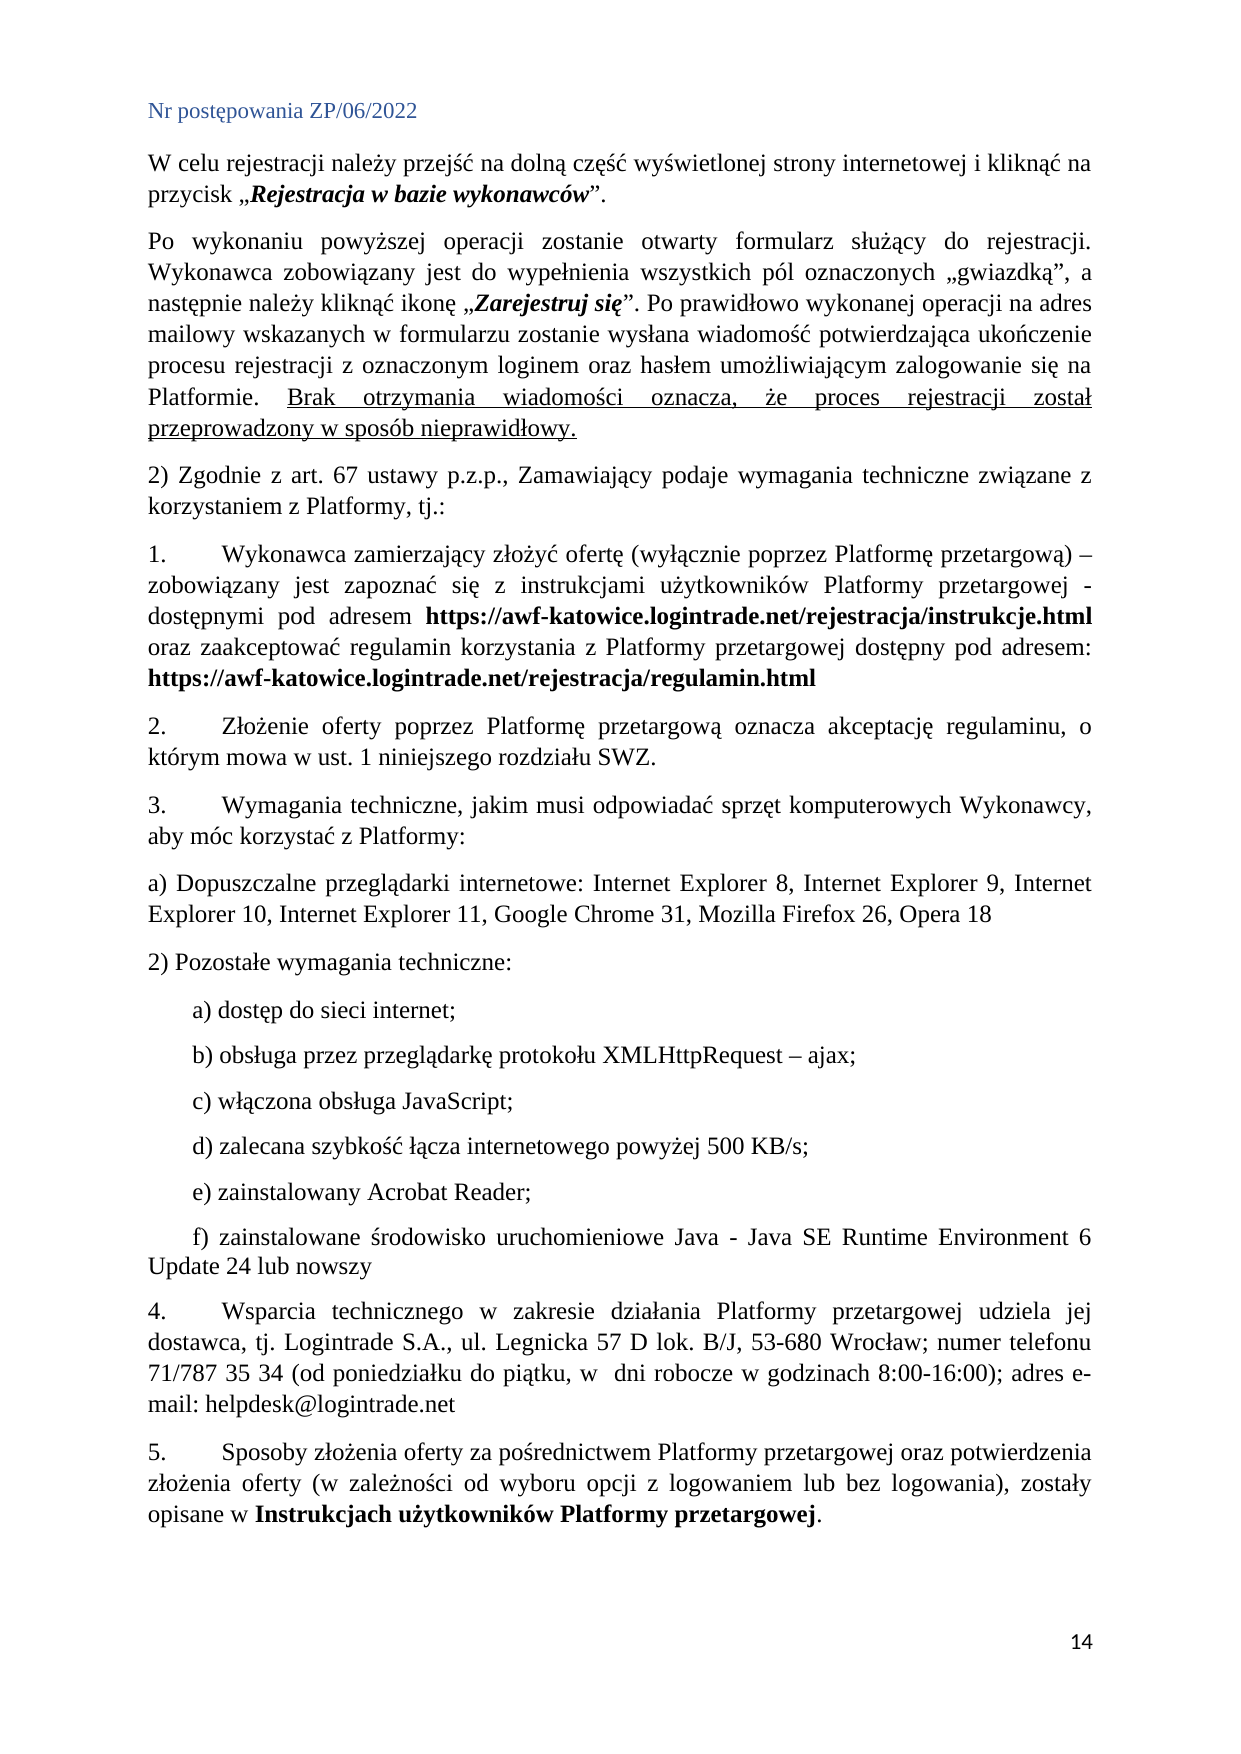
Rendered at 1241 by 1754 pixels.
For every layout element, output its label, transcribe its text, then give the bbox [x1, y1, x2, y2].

text Po wykonaniu powyższej operacji zostanie otwarty formularz służący do rejestracji. Wykonawca zobowiązany jest do wypełnienia wszystkich pól oznaczonych „gwiazdką”, a następnie należy kliknąć ikonę „Zarejestruj się”. Po prawidłowo wykonanej operacji na adres mailowy wskazanych w formularzu zostanie wysłana wiadomość potwierdzająca ukończenie procesu rejestracji z oznaczonym loginem oraz hasłem umożliwiającym zalogowanie się na Platformie. Brak otrzymania wiadomości oznacza, że proces rejestracji został przeprowadzony w sposób nieprawidłowy. [148, 226, 1093, 441]
text e) zainstalowany Acrobat Reader; [148, 1177, 1093, 1205]
text 3. Wymagania techniczne, jakim musi odpowiadać sprzęt komputerowych Wykonawcy, aby móc korzystać z Platformy: [148, 790, 1093, 849]
text 2) Zgodnie z art. 67 ustawy p.z.p., Zamawiający podaje wymagania techniczne związane z korzystaniem z Platformy, tj.: [148, 460, 1093, 520]
text a) dostęp do sieci internet; [148, 995, 1093, 1024]
text a) Dopuszczalne przeglądarki internetowe: Internet Explorer 8, Internet Explorer 9, Internet Explorer 10, Internet Explorer 11, Google Chrome 31, Mozilla Firefox 26, Opera 18 [148, 868, 1093, 928]
text b) obsługa przez przeglądarkę protokołu XMLHttpRequest – ajax; [148, 1040, 1093, 1069]
text W celu rejestracji należy przejść na dolną część wyświetlonej strony internetowej i kliknąć na przycisk „Rejestracja w bazie wykonawców”. [148, 148, 1093, 207]
text 4. Wsparcia technicznego w zakresie działania Platformy przetargowej udziela jej dostawca, tj. Logintrade S.A., ul. Legnicka 57 D lok. B/J, 53-680 Wrocław; numer telefonu 71/787 35 34 (od poniedziałku do piątku, w dni robocze w godzinach 8:00-16:00); adres e-mail: helpdesk@logintrade.net [148, 1296, 1093, 1418]
text 1. Wykonawca zamierzający złożyć ofertę (wyłącznie poprzez Platformę przetargową) – zobowiązany jest zapoznać się z instrukcjami użytkowników Platformy przetargowej - dostępnymi pod adresem https://awf-katowice.logintrade.net/rejestracja/instrukcje.html oraz zaakceptować regulamin korzystania z Platformy przetargowej dostępny pod adresem: https://awf-katowice.logintrade.net/rejestracja/regulamin.html [148, 539, 1093, 692]
text 2) Pozostałe wymagania techniczne: [148, 947, 1093, 976]
text 5. Sposoby złożenia oferty za pośrednictwem Platformy przetargowej oraz potwierdzenia złożenia oferty (w zależności od wyboru opcji z logowaniem lub bez logowania), zostały opisane w Instrukcjach użytkowników Platformy przetargowej. [148, 1437, 1093, 1528]
text 2. Złożenie oferty poprzez Platformę przetargową oznacza akceptację regulaminu, o którym mowa w ust. 1 niniejszego rozdziału SWZ. [148, 711, 1093, 771]
text f) zainstalowane środowisko uruchomieniowe Java - Java SE Runtime Environment 6 Update 24 lub nowszy [148, 1222, 1093, 1279]
text c) włączona obsługa JavaScript; [148, 1086, 1093, 1114]
text d) zalecana szybkość łącza internetowego powyżej 500 KB/s; [148, 1131, 1093, 1160]
